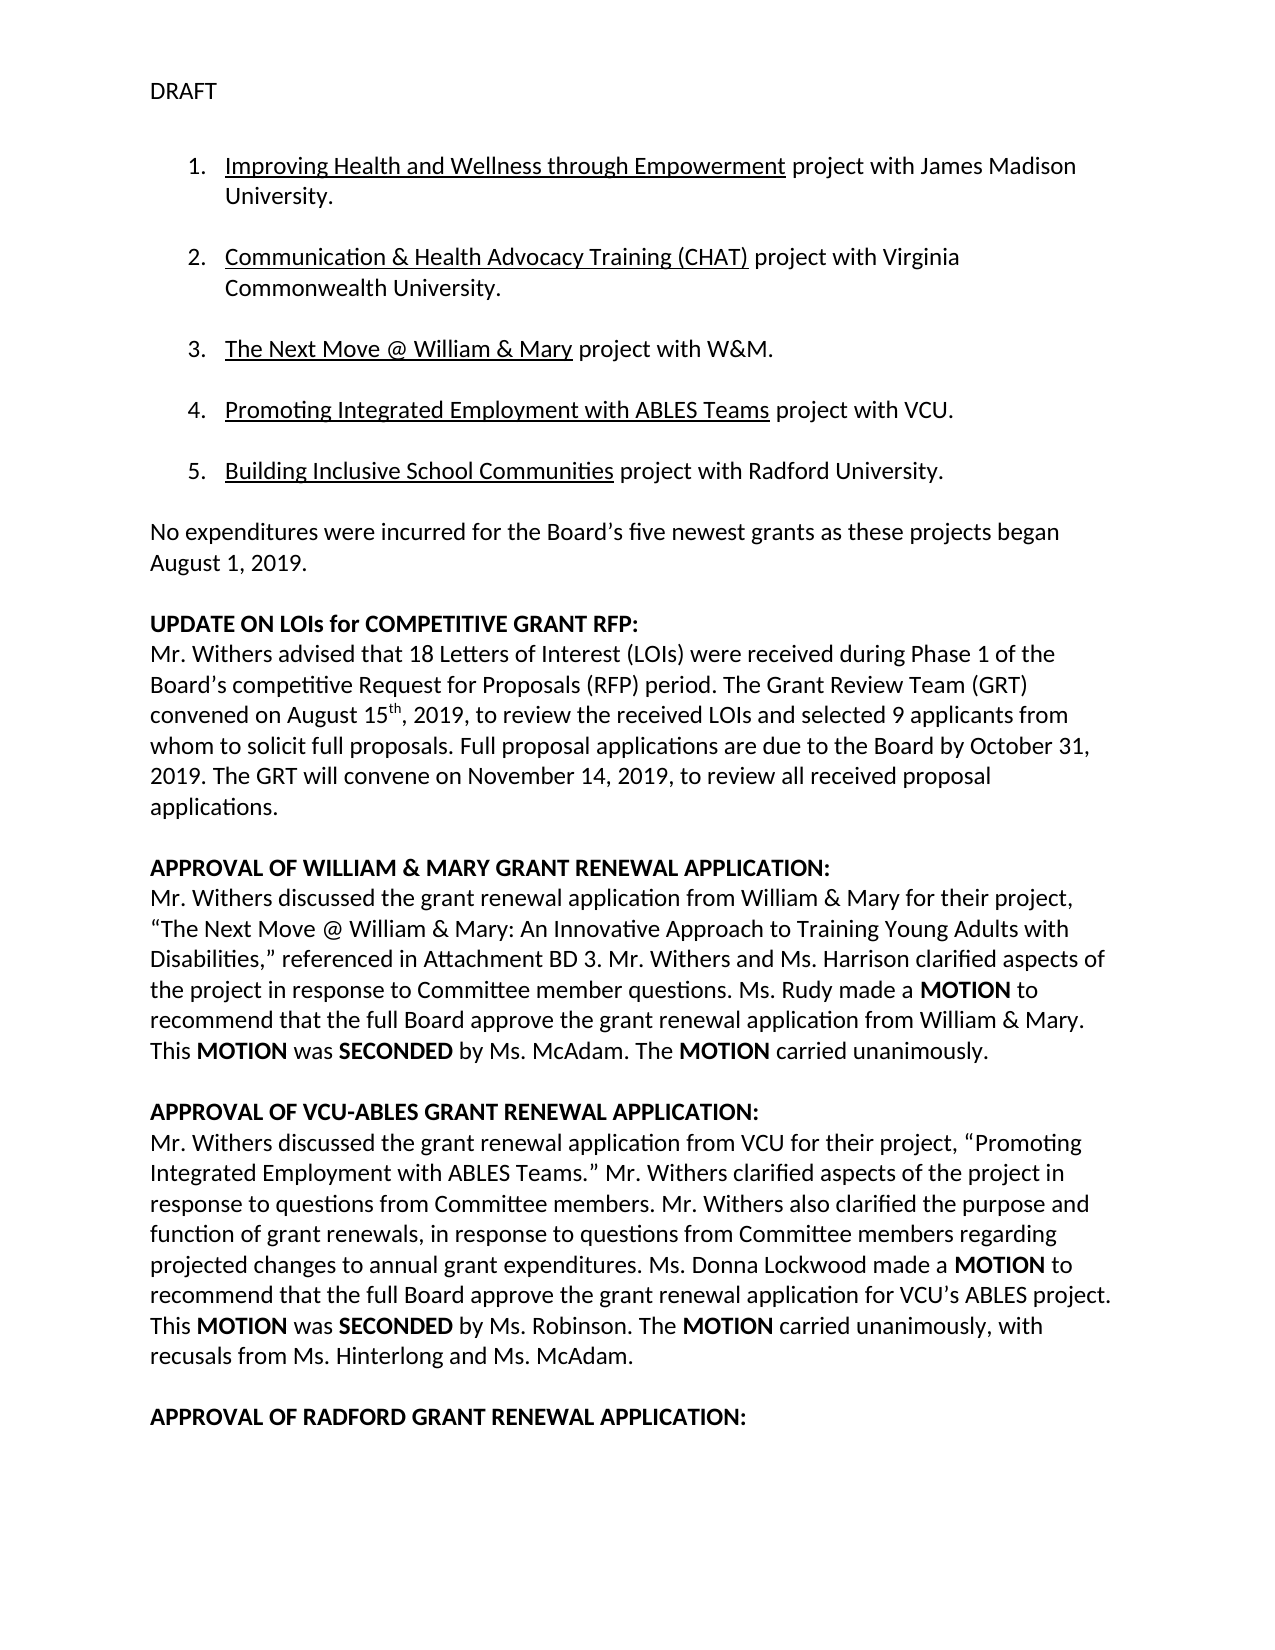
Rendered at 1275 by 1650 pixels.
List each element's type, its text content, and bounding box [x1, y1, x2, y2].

list Communication & Health Advocacy Training (CHAT) project with Virginia Commonwealth University. [187, 242, 1125, 303]
text APPROVAL OF RADFORD GRANT RENEWAL APPLICATION: [150, 1401, 1125, 1432]
text APPROVAL OF VCU-ABLES GRANT RENEWAL APPLICATION: [150, 1096, 1125, 1127]
text Mr. Withers discussed the grant renewal application from VCU for their project, “Promoting Integrated Employment with ABLES Teams.” Mr. Withers clarified aspects of the project in response to questions from Committee members. Mr. Withers also clarified the purpose and function of grant renewals, in response to questions from Committee members regarding projected changes to annual grant expenditures. Ms. Donna Lockwood made a MOTION to recommend that the full Board approve the grant renewal application for VCU’s ABLES project. This MOTION was SECONDED by Ms. Robinson. The MOTION carried unanimously, with recusals from Ms. Hinterlong and Ms. McAdam. [150, 1127, 1125, 1371]
text No expenditures were incurred for the Board’s five newest grants as these projects began August 1, 2019. [150, 516, 1125, 577]
list Improving Health and Wellness through Empowerment project with James Madison University. [187, 150, 1125, 211]
list The Next Move @ William & Mary project with W&M. [187, 333, 1125, 364]
list Building Inclusive School Communities project with Radford University. [187, 455, 1125, 486]
text APPROVAL OF WILLIAM & MARY GRANT RENEWAL APPLICATION: [150, 852, 1125, 882]
list Promoting Integrated Employment with ABLES Teams project with VCU. [187, 394, 1125, 425]
text Mr. Withers advised that 18 Letters of Interest (LOIs) were received during Phase 1 of the Board’s competitive Request for Proposals (RFP) period. The Grant Review Team (GRT) convened on August 15th, 2019, to review the received LOIs and selected 9 applicants from whom to solicit full proposals. Full proposal applications are due to the Board by October 31, 2019. The GRT will convene on November 14, 2019, to review all received proposal applications. [150, 638, 1125, 821]
text Mr. Withers discussed the grant renewal application from William & Mary for their project, “The Next Move @ William & Mary: An Innovative Approach to Training Young Adults with Disabilities,” referenced in Attachment BD 3. Mr. Withers and Ms. Harrison clarified aspects of the project in response to Committee member questions. Ms. Rudy made a MOTION to recommend that the full Board approve the grant renewal application from William & Mary. This MOTION was SECONDED by Ms. McAdam. The MOTION carried unanimously. [150, 882, 1125, 1066]
text UPDATE ON LOIs for COMPETITIVE GRANT RFP: [150, 608, 1125, 638]
